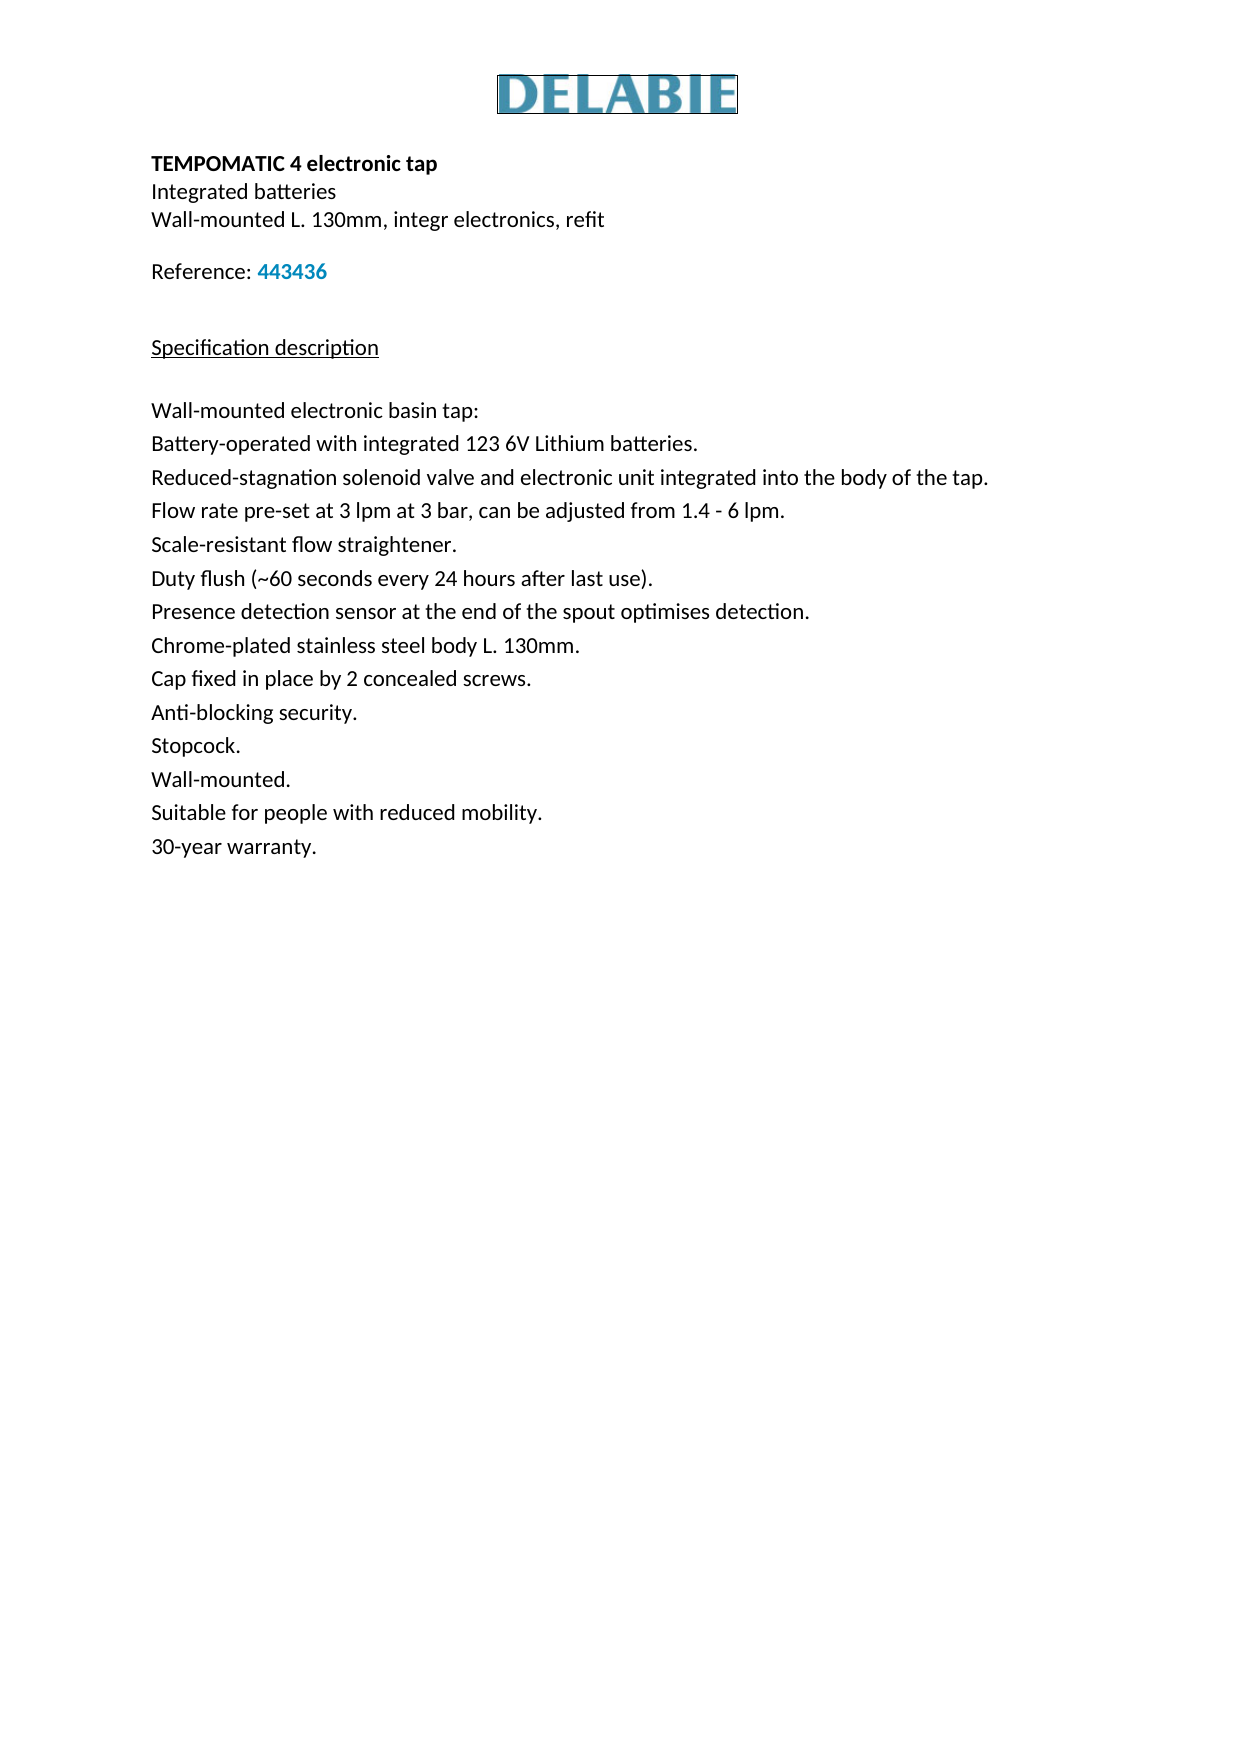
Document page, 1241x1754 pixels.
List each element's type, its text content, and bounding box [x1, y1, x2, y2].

text Wall-mounted. [151, 765, 1084, 793]
text Specification description [151, 333, 1084, 361]
text Integrated batteries [151, 177, 1084, 205]
text Anti-blocking security. [151, 698, 1084, 726]
text Scale-resistant flow straightener. [151, 530, 1084, 558]
picture [498, 76, 737, 113]
text Duty flush (~60 seconds every 24 hours after last use). [151, 564, 1084, 592]
text Presence detection sensor at the end of the spout optimises detection. [151, 597, 1084, 625]
text Wall-mounted L. 130mm, integr electronics, refit [151, 205, 1084, 233]
text Flow rate pre-set at 3 lpm at 3 bar, can be adjusted from 1.4 - 6 lpm. [151, 497, 1084, 525]
text Wall-mounted electronic basin tap: [151, 396, 1084, 424]
text TEMPOMATIC 4 electronic tap [151, 149, 1084, 177]
text 30-year warranty. [151, 832, 1084, 860]
text Reduced-stagnation solenoid valve and electronic unit integrated into the body of the tap. [151, 463, 1084, 491]
text Cap fixed in place by 2 concealed screws. [151, 664, 1084, 692]
text Battery-operated with integrated 123 6V Lithium batteries. [151, 429, 1084, 458]
text Chrome-plated stainless steel body L. 130mm. [151, 631, 1084, 659]
text Suitable for people with reduced mobility. [151, 798, 1084, 827]
text Reference: 443436 [151, 257, 1084, 285]
text Stopcock. [151, 731, 1084, 759]
